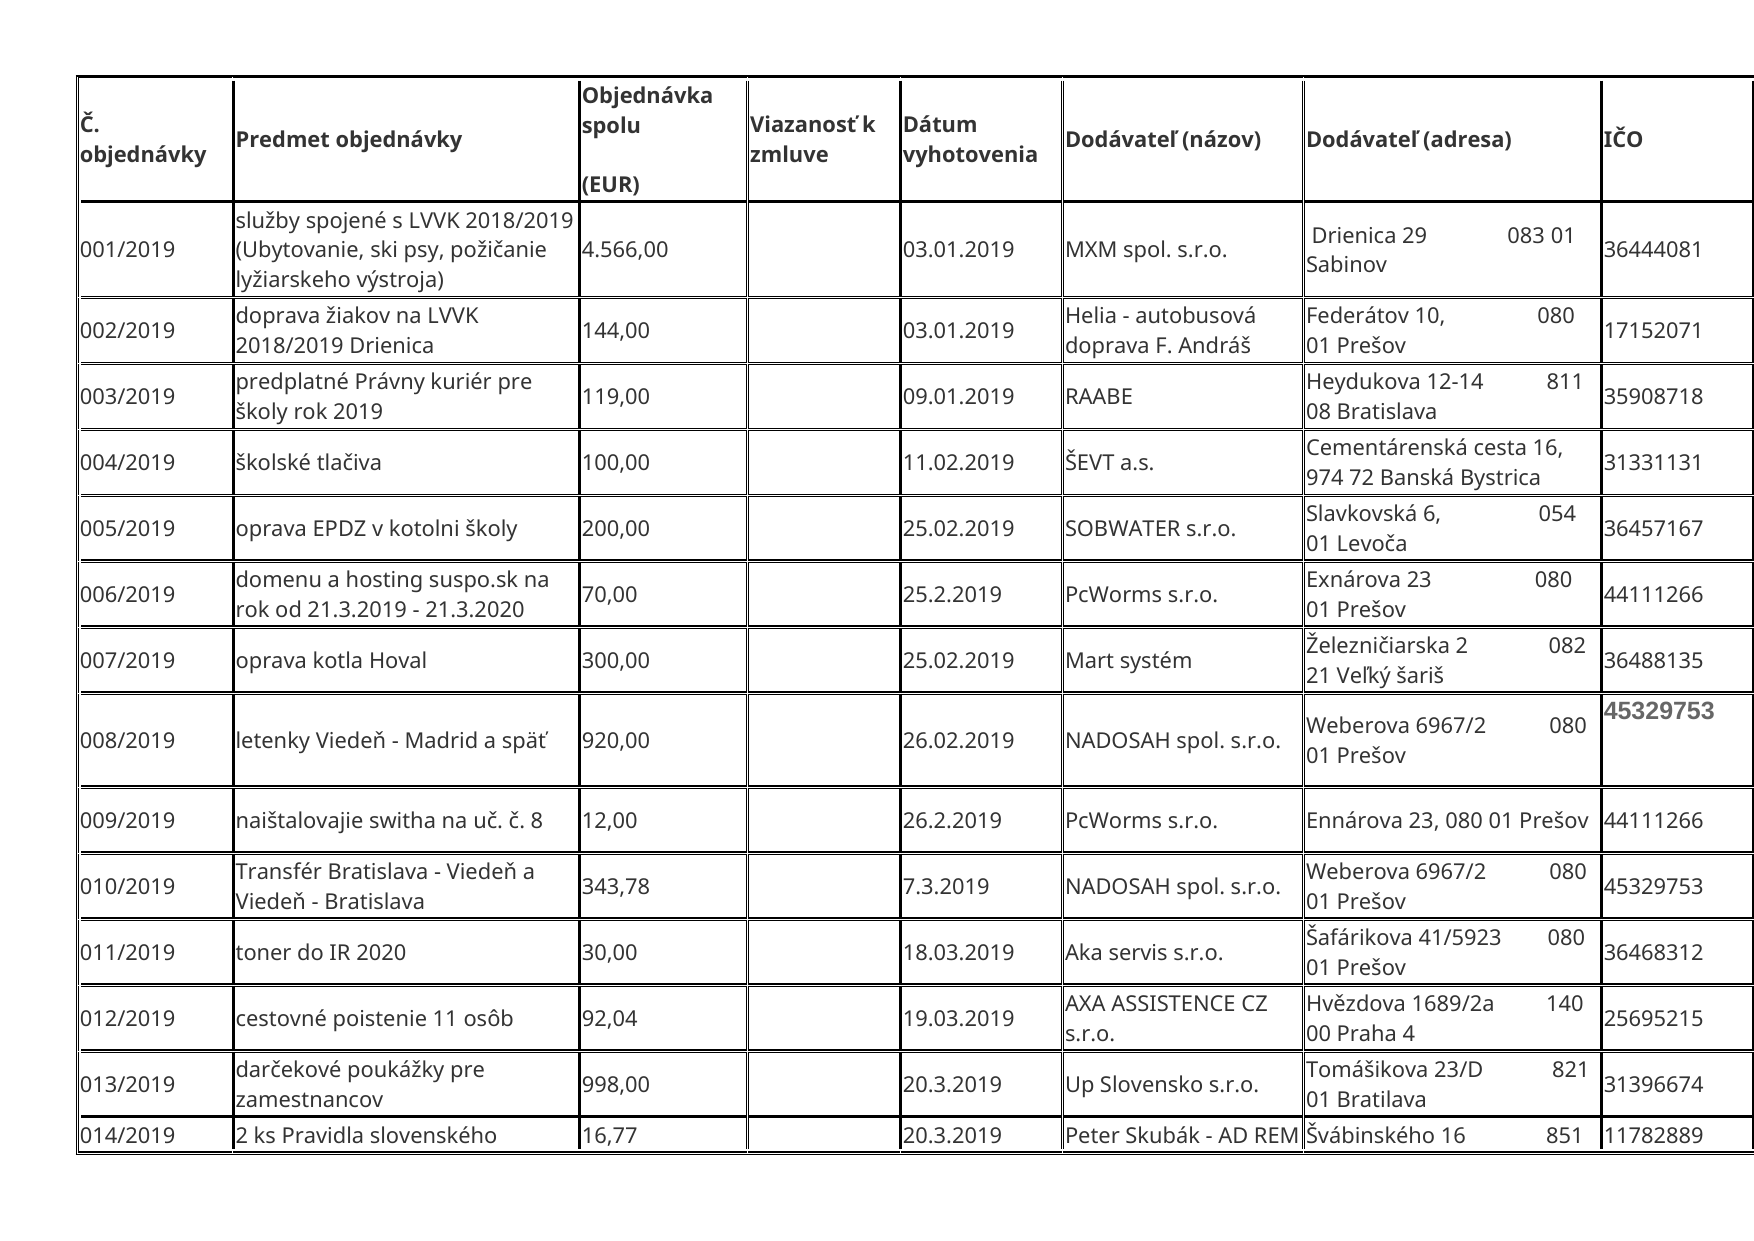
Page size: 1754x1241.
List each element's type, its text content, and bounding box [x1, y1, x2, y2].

table_cell 007/2019 [79, 625, 232, 691]
table_cell 100,00 [581, 431, 746, 493]
table_cell SOBWATER s.r.o. [1064, 497, 1302, 559]
table_cell Slavkovská 6, 054 01 Levoča [1305, 497, 1600, 559]
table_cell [1304, 1118, 1601, 1151]
table_cell 012/2019 [79, 983, 232, 1049]
table_cell oprava EPDZ v kotolni školy [235, 497, 578, 559]
table_cell [749, 855, 899, 917]
table_cell [749, 789, 899, 851]
table_cell 004/2019 [79, 428, 232, 493]
table_cell 45329753 [1603, 695, 1752, 785]
table_cell 119,00 [581, 365, 746, 427]
table_cell Weberova 6967/2 080 01 Prešov [1305, 695, 1600, 785]
table_cell 03.01.2019 [902, 203, 1061, 296]
table_cell 009/2019 [79, 785, 232, 851]
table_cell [233, 1118, 579, 1151]
table_cell 014/2019 [79, 1115, 233, 1151]
table_cell 16,77 [579, 1118, 748, 1151]
table_cell 25695215 [1603, 987, 1752, 1049]
table_cell Weberova 6967/2 080 01 Prešov [1305, 855, 1600, 917]
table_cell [1063, 1118, 1303, 1151]
table_cell 005/2019 [79, 494, 232, 559]
table_cell Helia - autobusová doprava F. Andráš [1064, 299, 1302, 362]
table_cell 200,00 [581, 497, 746, 559]
table_cell 26.02.2019 [902, 695, 1061, 785]
table_cell 003/2019 [77, 362, 233, 427]
table_cell 30,00 [581, 921, 746, 983]
table_cell predplatné Právny kuriér pre školy rok 2019 [235, 365, 578, 427]
table_cell [749, 1053, 899, 1115]
table_cell Tomášikova 23/D 821 01 Bratilava [1305, 1053, 1600, 1115]
table_cell 12,00 [581, 789, 746, 851]
table_cell 001/2019 [79, 200, 232, 296]
table_cell Up Slovensko s.r.o. [1064, 1053, 1302, 1115]
table_cell 36457167 [1603, 497, 1752, 559]
table_cell 45329753 [1603, 855, 1752, 917]
table_header Č. objednávky [79, 77, 233, 200]
table_cell 11782889 [1601, 1118, 1754, 1151]
table_cell 011/2019 [79, 917, 232, 983]
table_cell 4.566,00 [581, 203, 746, 296]
table_cell Aka servis s.r.o. [1064, 921, 1302, 983]
table_cell 17152071 [1603, 299, 1752, 362]
table_cell 7.3.2019 [902, 855, 1061, 917]
table_cell Exnárova 23 080 01 Prešov [1305, 563, 1600, 625]
table_header Predmet objednávky [233, 78, 579, 200]
table_cell 09.01.2019 [902, 365, 1061, 427]
table_cell doprava žiakov na LVVK 2018/2019 Drienica [235, 299, 578, 362]
table_cell služby spojené s LVVK 2018/2019 (Ubytovanie, ski psy, požičanie lyžiarskeho výstroja) [235, 203, 578, 296]
table_cell ŠEVT a.s. [1064, 431, 1302, 493]
table_cell 36444081 [1603, 203, 1752, 296]
table_cell 300,00 [581, 629, 746, 691]
table_cell 03.01.2019 [902, 299, 1061, 362]
table_cell Ennárova 23, 080 01 Prešov [1305, 789, 1600, 851]
table_cell [749, 921, 899, 983]
table_cell [749, 203, 899, 296]
table_cell 25.02.2019 [902, 497, 1061, 559]
table_cell RAABE [1064, 365, 1302, 427]
table_cell 20.3.2019 [900, 1118, 1062, 1151]
table_cell Šafárikova 41/5923 080 01 Prešov [1305, 921, 1600, 983]
table_cell 20.3.2019 [902, 1053, 1061, 1115]
table_cell cestovné poistenie 11 osôb [235, 987, 578, 1049]
table_cell 31396674 [1603, 1053, 1752, 1115]
table_cell Hvězdova 1689/2a 140 00 Praha 4 [1305, 987, 1600, 1049]
table_cell letenky Viedeň - Madrid a späť [235, 695, 578, 785]
table_cell [749, 431, 899, 493]
table_cell Transfér Bratislava - Viedeň a Viedeň - Bratislava [235, 855, 578, 917]
table_cell [749, 629, 899, 691]
table_cell 44111266 [1603, 789, 1752, 851]
table_cell [749, 695, 899, 785]
table_cell 92,04 [581, 987, 746, 1049]
table_header Dodávateľ (adresa) [1304, 78, 1601, 200]
table_cell [748, 1118, 900, 1151]
table_cell NADOSAH spol. s.r.o. [1064, 695, 1302, 785]
table_cell 44111266 [1603, 563, 1752, 625]
table_cell 36488135 [1603, 629, 1752, 691]
table_header Objednávka spolu (EUR) [579, 78, 748, 200]
table_cell školské tlačiva [235, 431, 578, 493]
table_cell 18.03.2019 [902, 921, 1061, 983]
table_cell 35908718 [1603, 365, 1752, 427]
table_cell Federátov 10, 080 01 Prešov [1305, 299, 1600, 362]
table_cell naištalovajie switha na uč. č. 8 [235, 789, 578, 851]
table_cell 36468312 [1603, 921, 1752, 983]
table_cell PcWorms s.r.o. [1064, 563, 1302, 625]
table_cell Mart systém [1064, 629, 1302, 691]
table_cell 25.02.2019 [902, 629, 1061, 691]
table_cell [749, 299, 899, 362]
table_cell AXA ASSISTENCE CZ s.r.o. [1064, 987, 1302, 1049]
table_header Dodávateľ (názov) [1063, 78, 1303, 200]
table_cell toner do IR 2020 [235, 921, 578, 983]
table_header IČO [1601, 78, 1754, 200]
table_cell 11.02.2019 [902, 431, 1061, 493]
table_cell 002/2019 [77, 296, 233, 362]
table_cell Heydukova 12-14 811 08 Bratislava [1305, 365, 1600, 427]
table_cell 920,00 [581, 695, 746, 785]
table_cell 008/2019 [79, 691, 232, 785]
table_cell 31331131 [1603, 431, 1752, 493]
table_cell 70,00 [581, 563, 746, 625]
table_cell PcWorms s.r.o. [1064, 789, 1302, 851]
table_cell Cementárenská cesta 16, 974 72 Banská Bystrica [1305, 431, 1600, 493]
table_cell [749, 563, 899, 625]
table_header Viazanosť k zmluve [748, 78, 900, 200]
table_cell 144,00 [581, 299, 746, 362]
table_cell 998,00 [581, 1053, 746, 1115]
table_cell darčekové poukážky pre zamestnancov [235, 1053, 578, 1115]
table_cell 013/2019 [79, 1049, 232, 1115]
table_cell 343,78 [581, 855, 746, 917]
table_header Dátum vyhotovenia [900, 78, 1062, 200]
table_cell domenu a hosting suspo.sk na rok od 21.3.2019 - 21.3.2020 [235, 563, 578, 625]
table_cell 26.2.2019 [902, 789, 1061, 851]
table_cell 25.2.2019 [902, 563, 1061, 625]
table_cell [749, 987, 899, 1049]
table_cell NADOSAH spol. s.r.o. [1064, 855, 1302, 917]
table_cell [749, 497, 899, 559]
table_cell [749, 365, 899, 427]
table_cell oprava kotla Hoval [235, 629, 578, 691]
table_cell Drienica 29 083 01 Sabinov [1305, 203, 1600, 296]
table_cell MXM spol. s.r.o. [1064, 203, 1302, 296]
table_cell 19.03.2019 [902, 987, 1061, 1049]
table_cell 010/2019 [79, 851, 232, 917]
table_cell Železničiarska 2 082 21 Veľký šariš [1305, 629, 1600, 691]
table_cell 006/2019 [79, 559, 232, 625]
